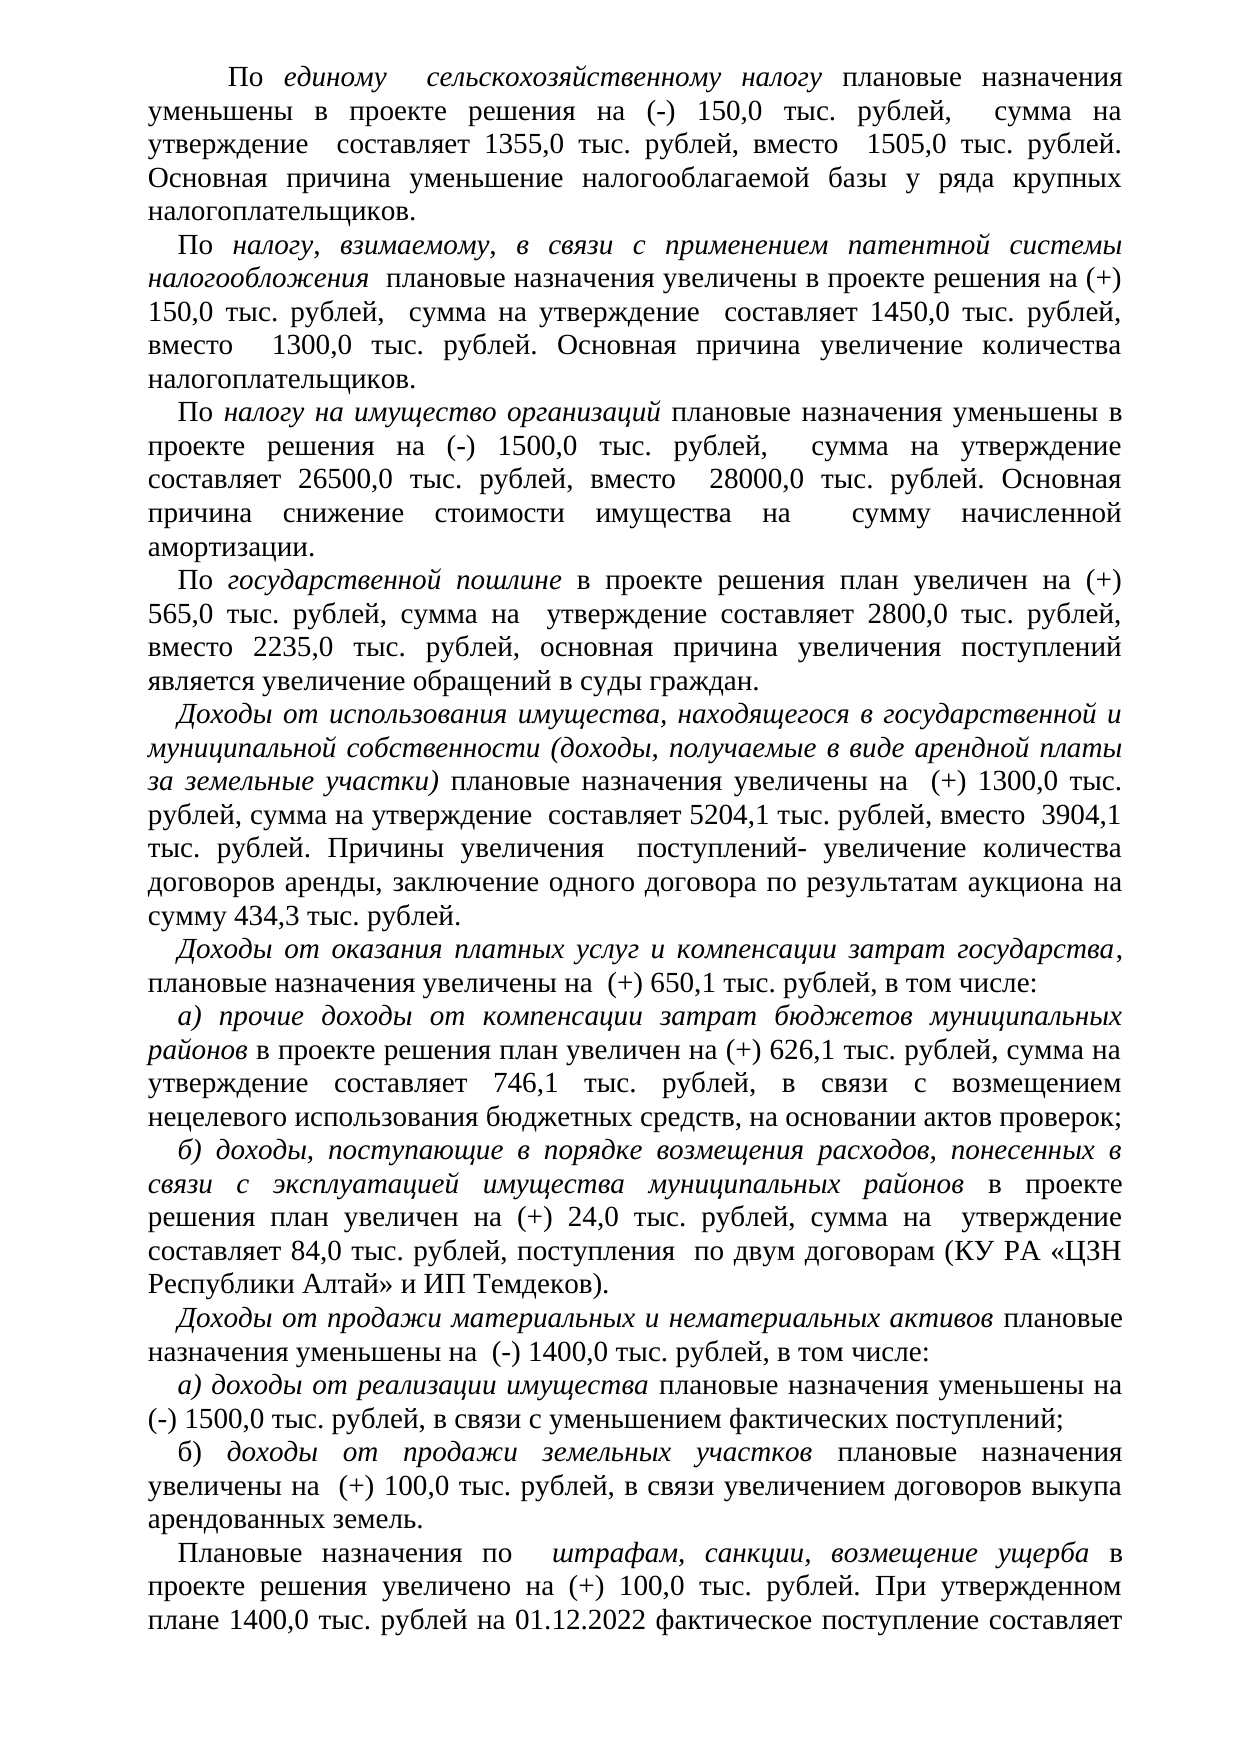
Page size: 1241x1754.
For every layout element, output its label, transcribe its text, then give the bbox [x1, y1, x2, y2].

text б) доходы от продажи земельных участков плановые назначения увеличены на (+) 100,0 тыс. рублей, в связи увеличением договоров выкупа арендованных земель. [148, 1434, 1123, 1535]
text По государственной пошлине в проекте решения план увеличен на (+) 565,0 тыс. рублей, сумма на утверждение составляет 2800,0 тыс. рублей, вместо 2235,0 тыс. рублей, основная причина увеличения поступлений является увеличение обращений в суды граждан. [148, 562, 1123, 696]
text По единому сельскохозяйственному налогу плановые назначения уменьшены в проекте решения на (-) 150,0 тыс. рублей, сумма на утверждение составляет 1355,0 тыс. рублей, вместо 1505,0 тыс. рублей. Основная причина уменьшение налогооблагаемой базы у ряда крупных налогоплательщиков. [148, 59, 1123, 227]
text По налогу, взимаемому, в связи с применением патентной системы налогообложения плановые назначения увеличены в проекте решения на (+) 150,0 тыс. рублей, сумма на утверждение составляет 1450,0 тыс. рублей, вместо 1300,0 тыс. рублей. Основная причина увеличение количества налогоплательщиков. [148, 227, 1123, 394]
text Доходы от использования имущества, находящегося в государственной и муниципальной собственности (доходы, получаемые в виде арендной платы за земельные участки) плановые назначения увеличены на (+) 1300,0 тыс. рублей, сумма на утверждение составляет 5204,1 тыс. рублей, вместо 3904,1 тыс. рублей. Причины увеличения поступлений- увеличение количества договоров аренды, заключение одного договора по результатам аукциона на сумму 434,3 тыс. рублей. [148, 696, 1123, 931]
text б) доходы, поступающие в порядке возмещения расходов, понесенных в связи с эксплуатацией имущества муниципальных районов в проекте решения план увеличен на (+) 24,0 тыс. рублей, сумма на утверждение составляет 84,0 тыс. рублей, поступления по двум договорам (КУ РА «ЦЗН Республики Алтай» и ИП Темдеков). [148, 1132, 1123, 1300]
text Доходы от оказания платных услуг и компенсации затрат государства, плановые назначения увеличены на (+) 650,1 тыс. рублей, в том числе: [148, 931, 1123, 998]
text а) прочие доходы от компенсации затрат бюджетов муниципальных районов в проекте решения план увеличен на (+) 626,1 тыс. рублей, сумма на утверждение составляет 746,1 тыс. рублей, в связи с возмещением нецелевого использования бюджетных средств, на основании актов проверок; [148, 998, 1123, 1132]
text По налогу на имущество организаций плановые назначения уменьшены в проекте решения на (-) 1500,0 тыс. рублей, сумма на утверждение составляет 26500,0 тыс. рублей, вместо 28000,0 тыс. рублей. Основная причина снижение стоимости имущества на сумму начисленной амортизации. [148, 394, 1123, 562]
text Доходы от продажи материальных и нематериальных активов плановые назначения уменьшены на (-) 1400,0 тыс. рублей, в том числе: [148, 1300, 1123, 1367]
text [148, 1535, 1123, 1636]
text а) доходы от реализации имущества плановые назначения уменьшены на (-) 1500,0 тыс. рублей, в связи с уменьшением фактических поступлений; [148, 1367, 1123, 1434]
